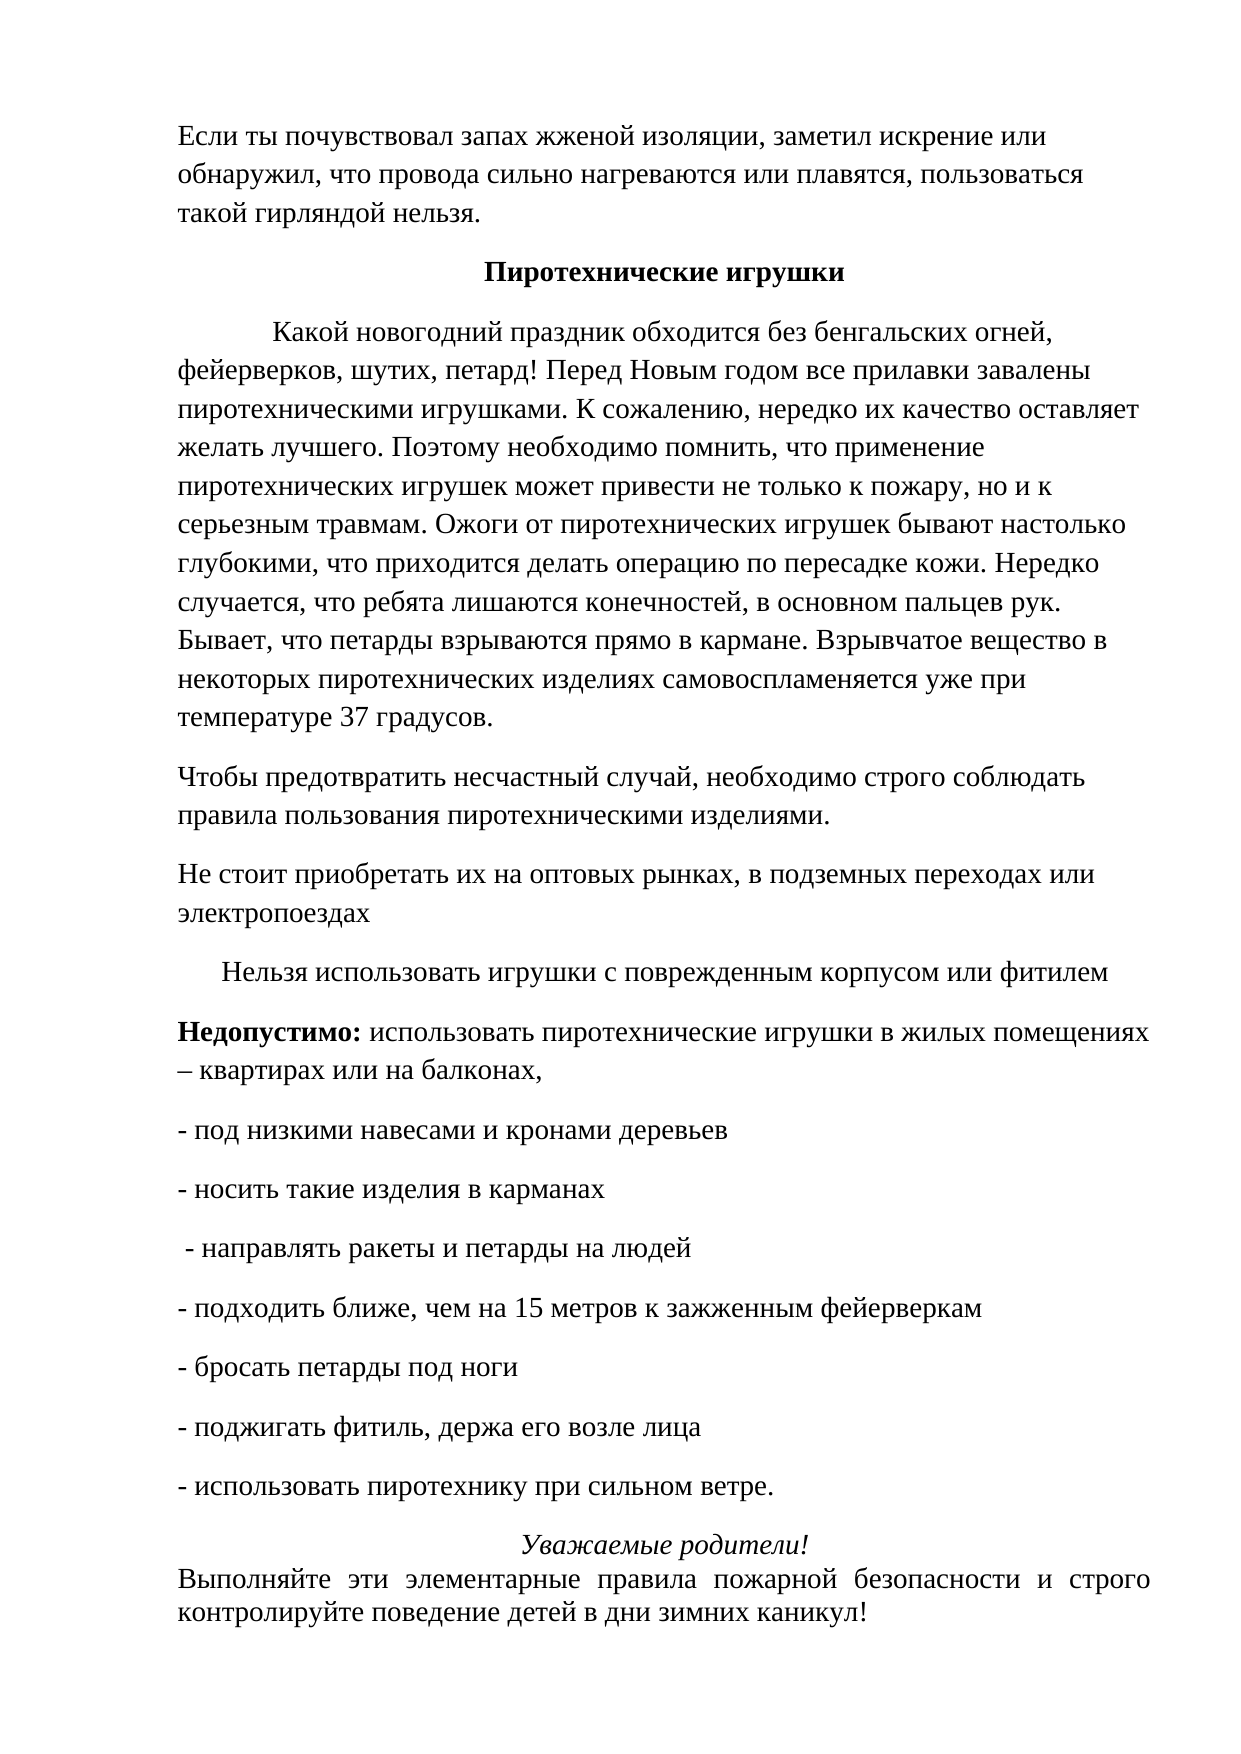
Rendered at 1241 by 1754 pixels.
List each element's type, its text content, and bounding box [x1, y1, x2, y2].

text Чтобы предотвратить несчастный случай, необходимо строго соблюдать правила пользования пиротехническими изделиями. [177, 759, 1152, 831]
text Недопустимо: использовать пиротехнические игрушки в жилых помещениях – квартирах или на балконах, [177, 1014, 1152, 1086]
text Уважаемые родители! [177, 1527, 1152, 1561]
text Не стоит приобретать их на оптовых рынках, в подземных переходах или электропоездах [177, 857, 1152, 929]
text Пиротехнические игрушки [177, 254, 1152, 288]
text - подходить ближе, чем на 15 метров к зажженным фейерверкам [177, 1290, 1152, 1323]
text Нельзя использовать игрушки с поврежденным корпусом или фитилем [177, 954, 1152, 988]
text - использовать пиротехнику при сильном ветре. [177, 1468, 1152, 1502]
text - направлять ракеты и петарды на людей [177, 1231, 1152, 1264]
text - носить такие изделия в карманах [177, 1171, 1152, 1205]
text - поджигать фитиль, держа его возле лица [177, 1409, 1152, 1442]
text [177, 118, 1152, 229]
text Выполняйте эти элементарные правила пожарной безопасности и строго контролируйте поведение детей в дни зимних каникул! [177, 1561, 1152, 1628]
text Какой новогодний праздник обходится без бенгальских огней, фейерверков, шутих, петард! Перед Новым годом все прилавки завалены пиротехническими игрушками. К сожалению, нередко их качество оставляет желать лучшего. Поэтому необходимо помнить, что применение пиротехнических игрушек может привести не только к пожару, но и к серьезным травмам. Ожоги от пиротехнических игрушек бывают настолько глубокими, что приходится делать операцию по пересадке кожи. Нередко случается, что ребята лишаются конечностей, в основном пальцев рук. Бывает, что петарды взрываются прямо в кармане. Взрывчатое вещество в некоторых пиротехнических изделиях самовоспламеняется уже при температуре 37 градусов. [177, 314, 1152, 733]
text - бросать петарды под ноги [177, 1349, 1152, 1383]
text - под низкими навесами и кронами деревьев [177, 1112, 1152, 1145]
